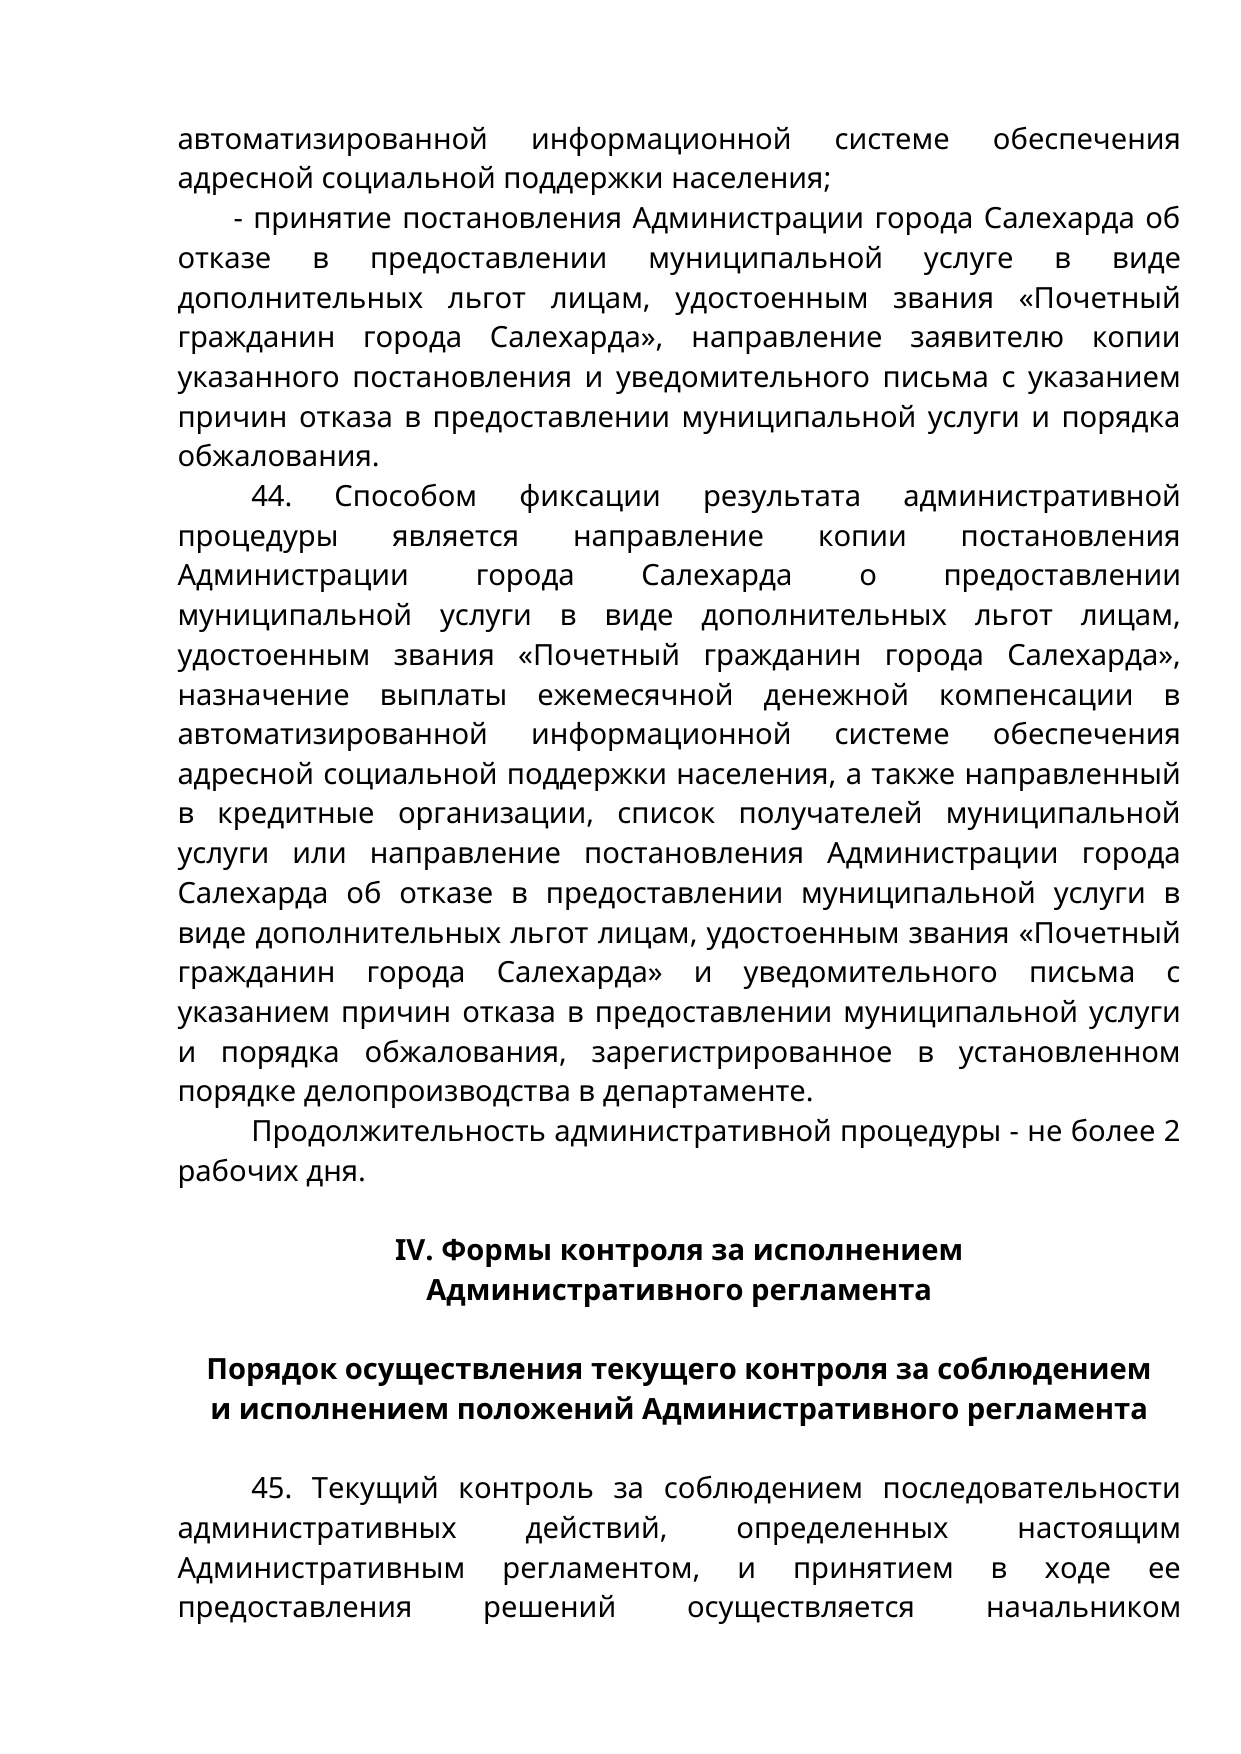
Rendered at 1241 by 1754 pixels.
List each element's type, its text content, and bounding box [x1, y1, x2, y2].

title Порядок осуществления текущего контроля за соблюдением [177, 1348, 1181, 1388]
title IV. Формы контроля за исполнением [177, 1229, 1181, 1269]
text - принятие постановления Администрации города Салехарда об отказе в предоставлении муниципальной услуге в виде дополнительных льгот лицам, удостоенным звания «Почетный гражданин города Салехарда», направление заявителю копии указанного постановления и уведомительного письма с указанием причин отказа в предоставлении муниципальной услуги и порядка обжалования. [177, 197, 1181, 475]
text 44. Способом фиксации результата административной процедуры является направление копии постановления Администрации города Салехарда о предоставлении муниципальной услуги в виде дополнительных льгот лицам, удостоенным звания «Почетный гражданин города Салехарда», назначение выплаты ежемесячной денежной компенсации в автоматизированной информационной системе обеспечения адресной социальной поддержки населения, а также направленный в кредитные организации, список получателей муниципальной услуги или направление постановления Администрации города Салехарда об отказе в предоставлении муниципальной услуги в виде дополнительных льгот лицам, удостоенным звания «Почетный гражданин города Салехарда» и уведомительного письма с указанием причин отказа в предоставлении муниципальной услуги и порядка обжалования, зарегистрированное в установленном порядке делопроизводства в департаменте. [177, 475, 1181, 1110]
title Административного регламента [177, 1269, 1181, 1309]
text Продолжительность административной процедуры - не более 2 рабочих дня. [177, 1110, 1181, 1190]
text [177, 118, 1181, 197]
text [177, 1467, 1181, 1626]
title и исполнением положений Административного регламента [177, 1388, 1181, 1428]
